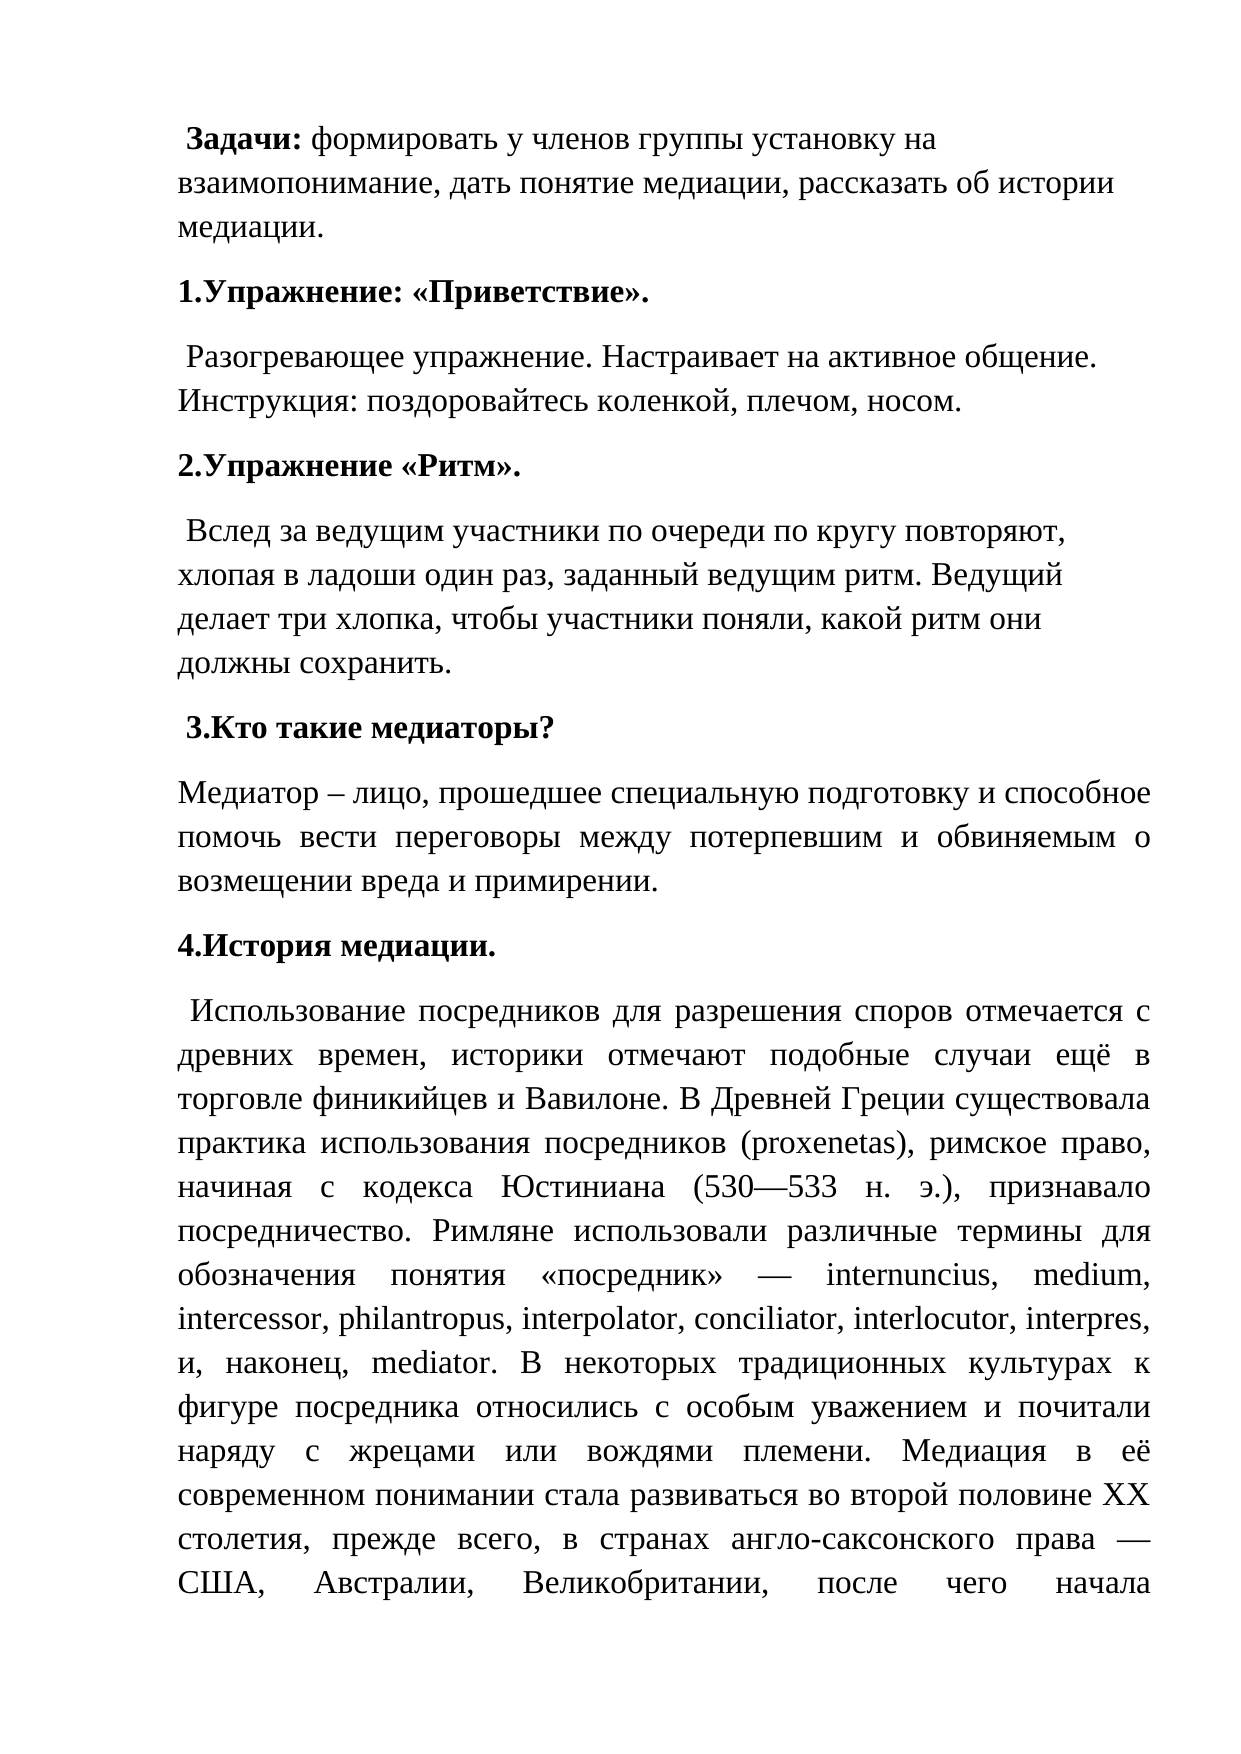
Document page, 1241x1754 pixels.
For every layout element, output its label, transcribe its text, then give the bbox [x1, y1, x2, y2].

text 3.Кто такие медиаторы? [177, 707, 1152, 745]
text Вслед за ведущим участники по очереди по кругу повторяют, хлопая в ладоши один раз, заданный ведущим ритм. Ведущий делает три хлопка, чтобы участники поняли, какой ритм они должны сохранить. [177, 510, 1152, 680]
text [177, 990, 1152, 1601]
text Медиатор – лицо, прошедшее специальную подготовку и способное помочь вести переговоры между потерпевшим и обвиняемым о возмещении вреда и примирении. [177, 772, 1152, 898]
text 1.Упражнение: «Приветствие». [177, 271, 1152, 309]
text 4.История медиации. [177, 925, 1152, 963]
text 2.Упражнение «Ритм». [177, 445, 1152, 483]
text Разогревающее упражнение. Настраивает на активное общение. Инструкция: поздоровайтесь коленкой, плечом, носом. [177, 336, 1152, 418]
text Задачи: формировать у членов группы установку на взаимопонимание, дать понятие медиации, рассказать об истории медиации. [177, 118, 1152, 244]
